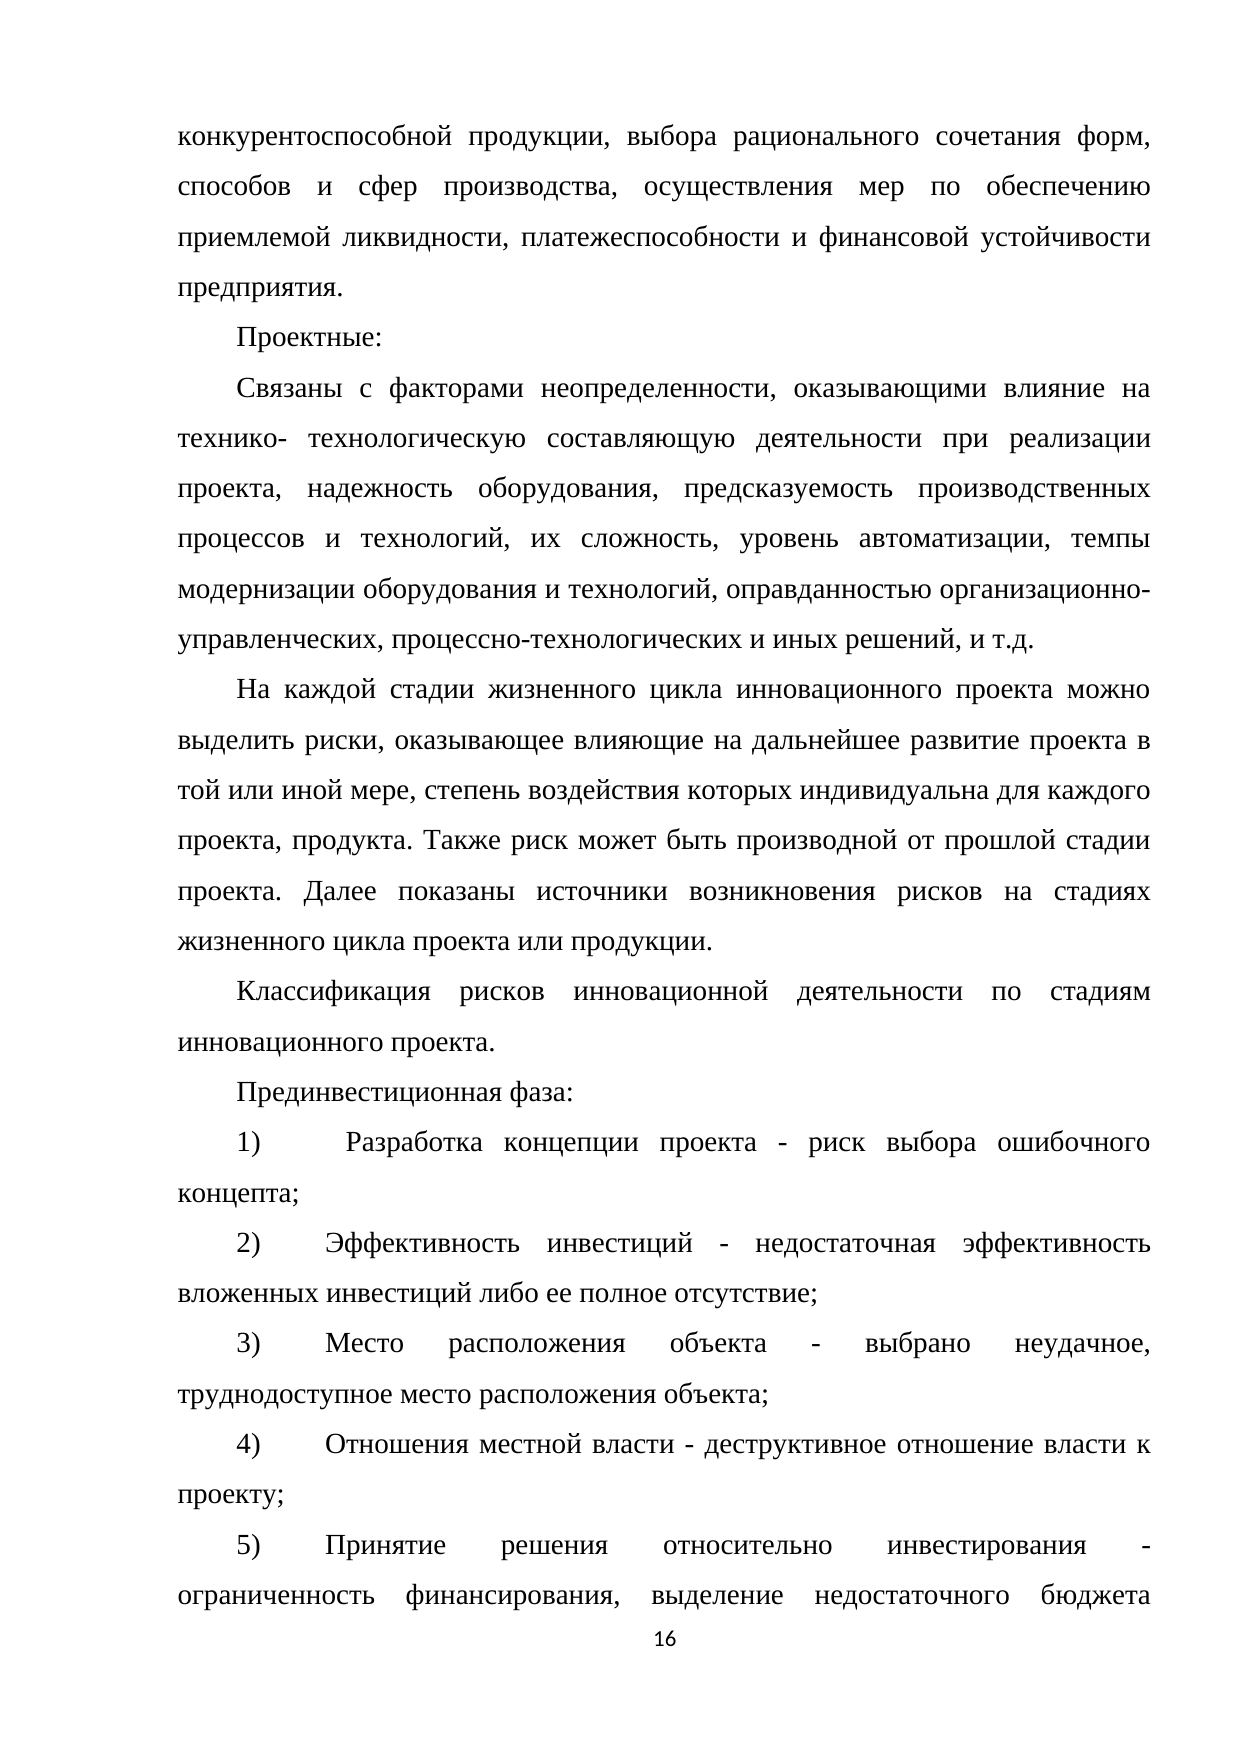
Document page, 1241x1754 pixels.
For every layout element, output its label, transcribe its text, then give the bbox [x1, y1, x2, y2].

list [177, 1527, 1152, 1611]
list Классификация рисков инновационной деятельности по стадиям инновационного проекта. [177, 973, 1152, 1057]
text Прединвестиционная фаза: [177, 1074, 1152, 1108]
list Проектные: [177, 319, 1152, 353]
list Эффективность инвестиций - недостаточная эффективность вложенных инвестиций либо ее полное отсутствие; [177, 1225, 1152, 1309]
list Связаны с факторами неопределенности, оказывающими влияние на технико- технологическую составляющую деятельности при реализации проекта, надежность оборудования, предсказуемость производственных процессов и технологий, их сложность, уровень автоматизации, темпы модернизации оборудования и технологий, оправданностью организационно-управленческих, процессно-технологических и иных решений, и т.д. [177, 370, 1152, 655]
list Место расположения объекта - выбрано неудачное, труднодоступное место расположения объекта; [177, 1326, 1152, 1409]
list На каждой стадии жизненного цикла инновационного проекта можно выделить риски, оказывающее влияющие на дальнейшее развитие проекта в той или иной мере, степень воздействия которых индивидуальна для каждого проекта, продукта. Также риск может быть производной от прошлой стадии проекта. Далее показаны источники возникновения рисков на стадиях жизненного цикла проекта или продукции. [177, 672, 1152, 957]
list Отношения местной власти - деструктивное отношение власти к проекту; [177, 1426, 1152, 1510]
list Разработка концепции проекта - риск выбора ошибочного концепта; [177, 1124, 1152, 1208]
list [177, 118, 1152, 303]
